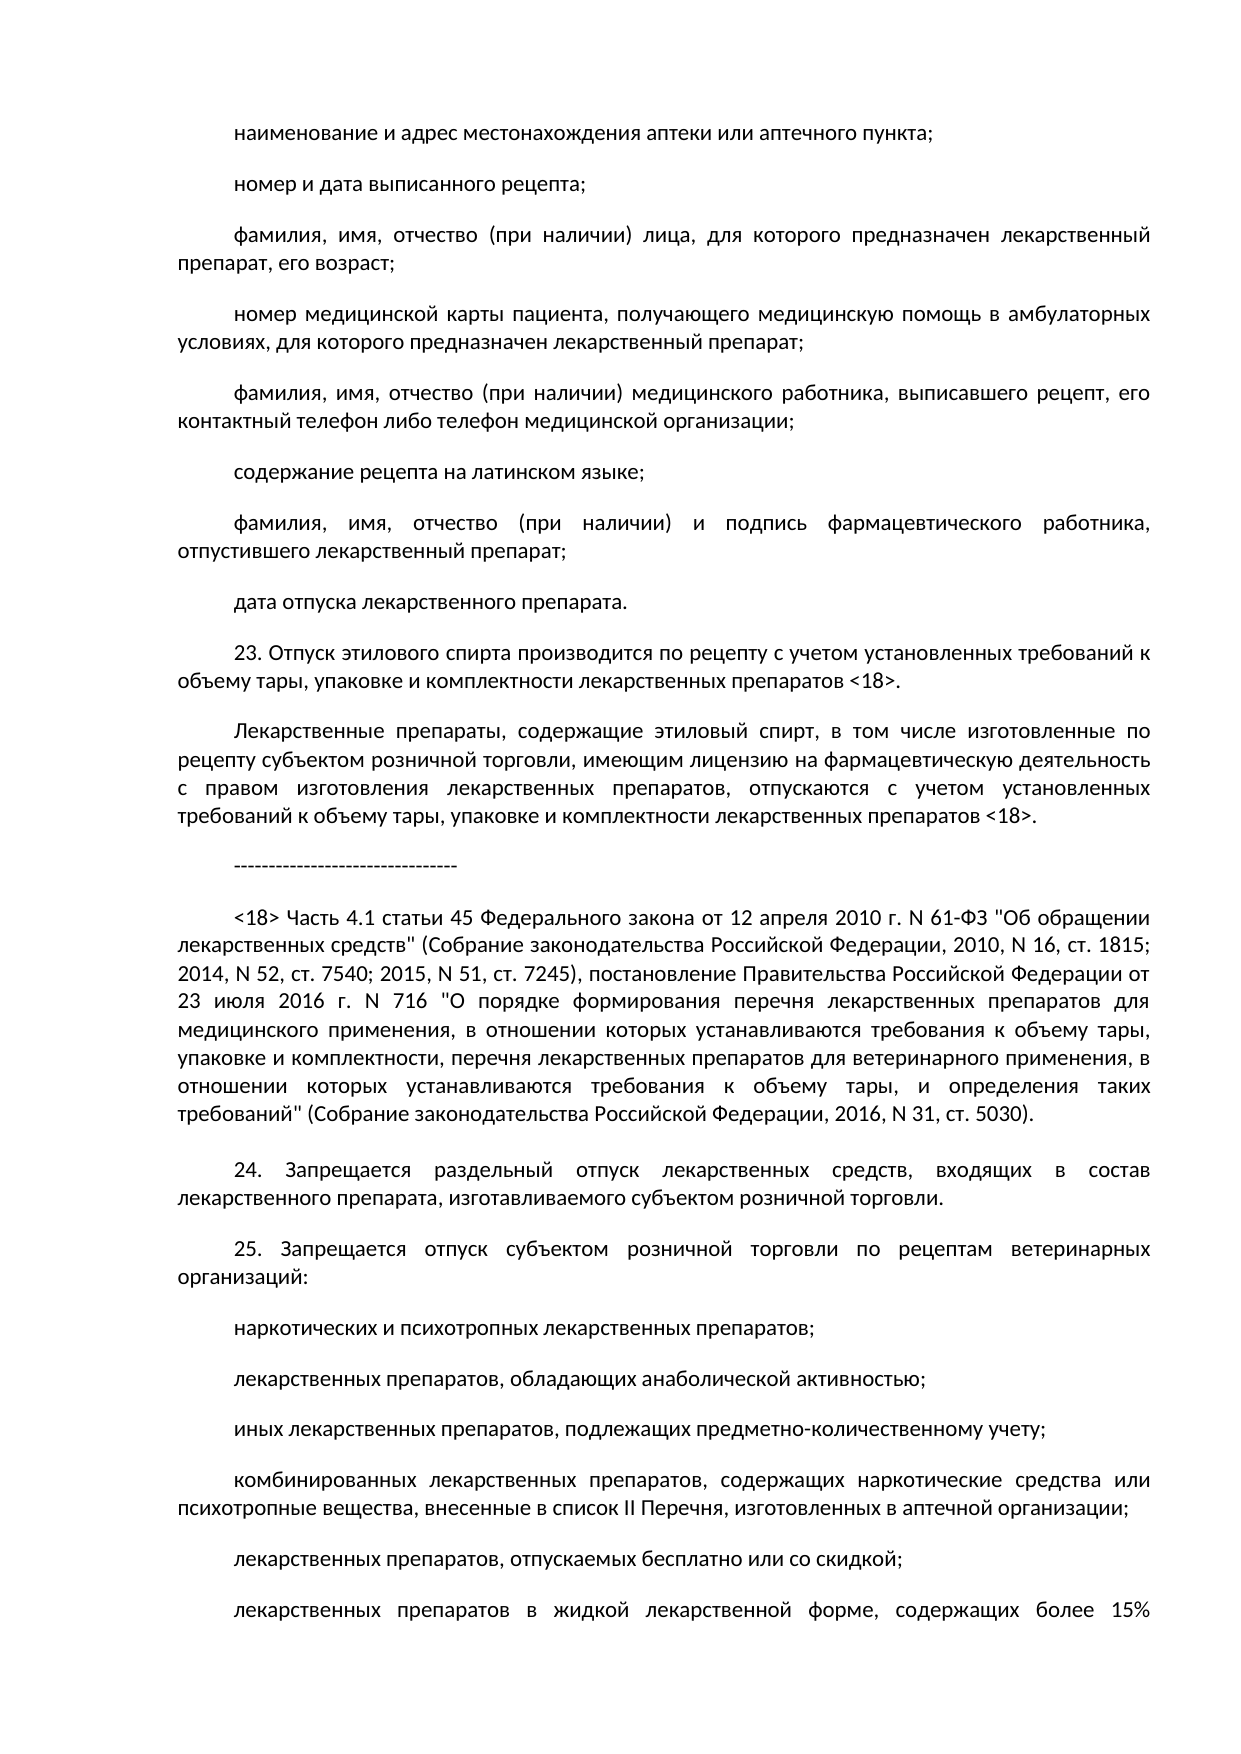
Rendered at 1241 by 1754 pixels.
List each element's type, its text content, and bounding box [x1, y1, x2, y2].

text Лекарственные препараты, содержащие этиловый спирт, в том числе изготовленные по рецепту субъектом розничной торговли, имеющим лицензию на фармацевтическую деятельность с правом изготовления лекарственных препаратов, отпускаются с учетом установленных требований к объему тары, упаковке и комплектности лекарственных препаратов <18>. [177, 717, 1152, 829]
text наркотических и психотропных лекарственных препаратов; [177, 1313, 1152, 1341]
text номер медицинской карты пациента, получающего медицинскую помощь в амбулаторных условиях, для которого предназначен лекарственный препарат; [177, 299, 1152, 355]
text содержание рецепта на латинском языке; [177, 457, 1152, 485]
text фамилия, имя, отчество (при наличии) и подпись фармацевтического работника, отпустившего лекарственный препарат; [177, 508, 1152, 564]
text наименование и адрес местонахождения аптеки или аптечного пункта; [177, 118, 1152, 146]
text -------------------------------- [177, 852, 1152, 880]
text 25. Запрещается отпуск субъектом розничной торговли по рецептам ветеринарных организаций: [177, 1234, 1152, 1290]
text 24. Запрещается раздельный отпуск лекарственных средств, входящих в состав лекарственного препарата, изготавливаемого субъектом розничной торговли. [177, 1155, 1152, 1211]
text <18> Часть 4.1 статьи 45 Федерального закона от 12 апреля 2010 г. N 61-ФЗ "Об обращении лекарственных средств" (Собрание законодательства Российской Федерации, 2010, N 16, ст. 1815; 2014, N 52, ст. 7540; 2015, N 51, ст. 7245), постановление Правительства Российской Федерации от 23 июля 2016 г. N 716 "О порядке формирования перечня лекарственных препаратов для медицинского применения, в отношении которых устанавливаются требования к объему тары, упаковке и комплектности, перечня лекарственных препаратов для ветеринарного применения, в отношении которых устанавливаются требования к объему тары, и определения таких требований" (Собрание законодательства Российской Федерации, 2016, N 31, ст. 5030). [177, 903, 1152, 1127]
text комбинированных лекарственных препаратов, содержащих наркотические средства или психотропные вещества, внесенные в список II Перечня, изготовленных в аптечной организации; [177, 1466, 1152, 1522]
text 23. Отпуск этилового спирта производится по рецепту с учетом установленных требований к объему тары, упаковке и комплектности лекарственных препаратов <18>. [177, 638, 1152, 694]
text фамилия, имя, отчество (при наличии) лица, для которого предназначен лекарственный препарат, его возраст; [177, 220, 1152, 276]
text дата отпуска лекарственного препарата. [177, 587, 1152, 615]
text фамилия, имя, отчество (при наличии) медицинского работника, выписавшего рецепт, его контактный телефон либо телефон медицинской организации; [177, 378, 1152, 434]
text лекарственных препаратов, обладающих анаболической активностью; [177, 1364, 1152, 1392]
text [177, 1595, 1152, 1623]
text иных лекарственных препаратов, подлежащих предметно-количественному учету; [177, 1414, 1152, 1443]
text лекарственных препаратов, отпускаемых бесплатно или со скидкой; [177, 1544, 1152, 1572]
text номер и дата выписанного рецепта; [177, 169, 1152, 197]
